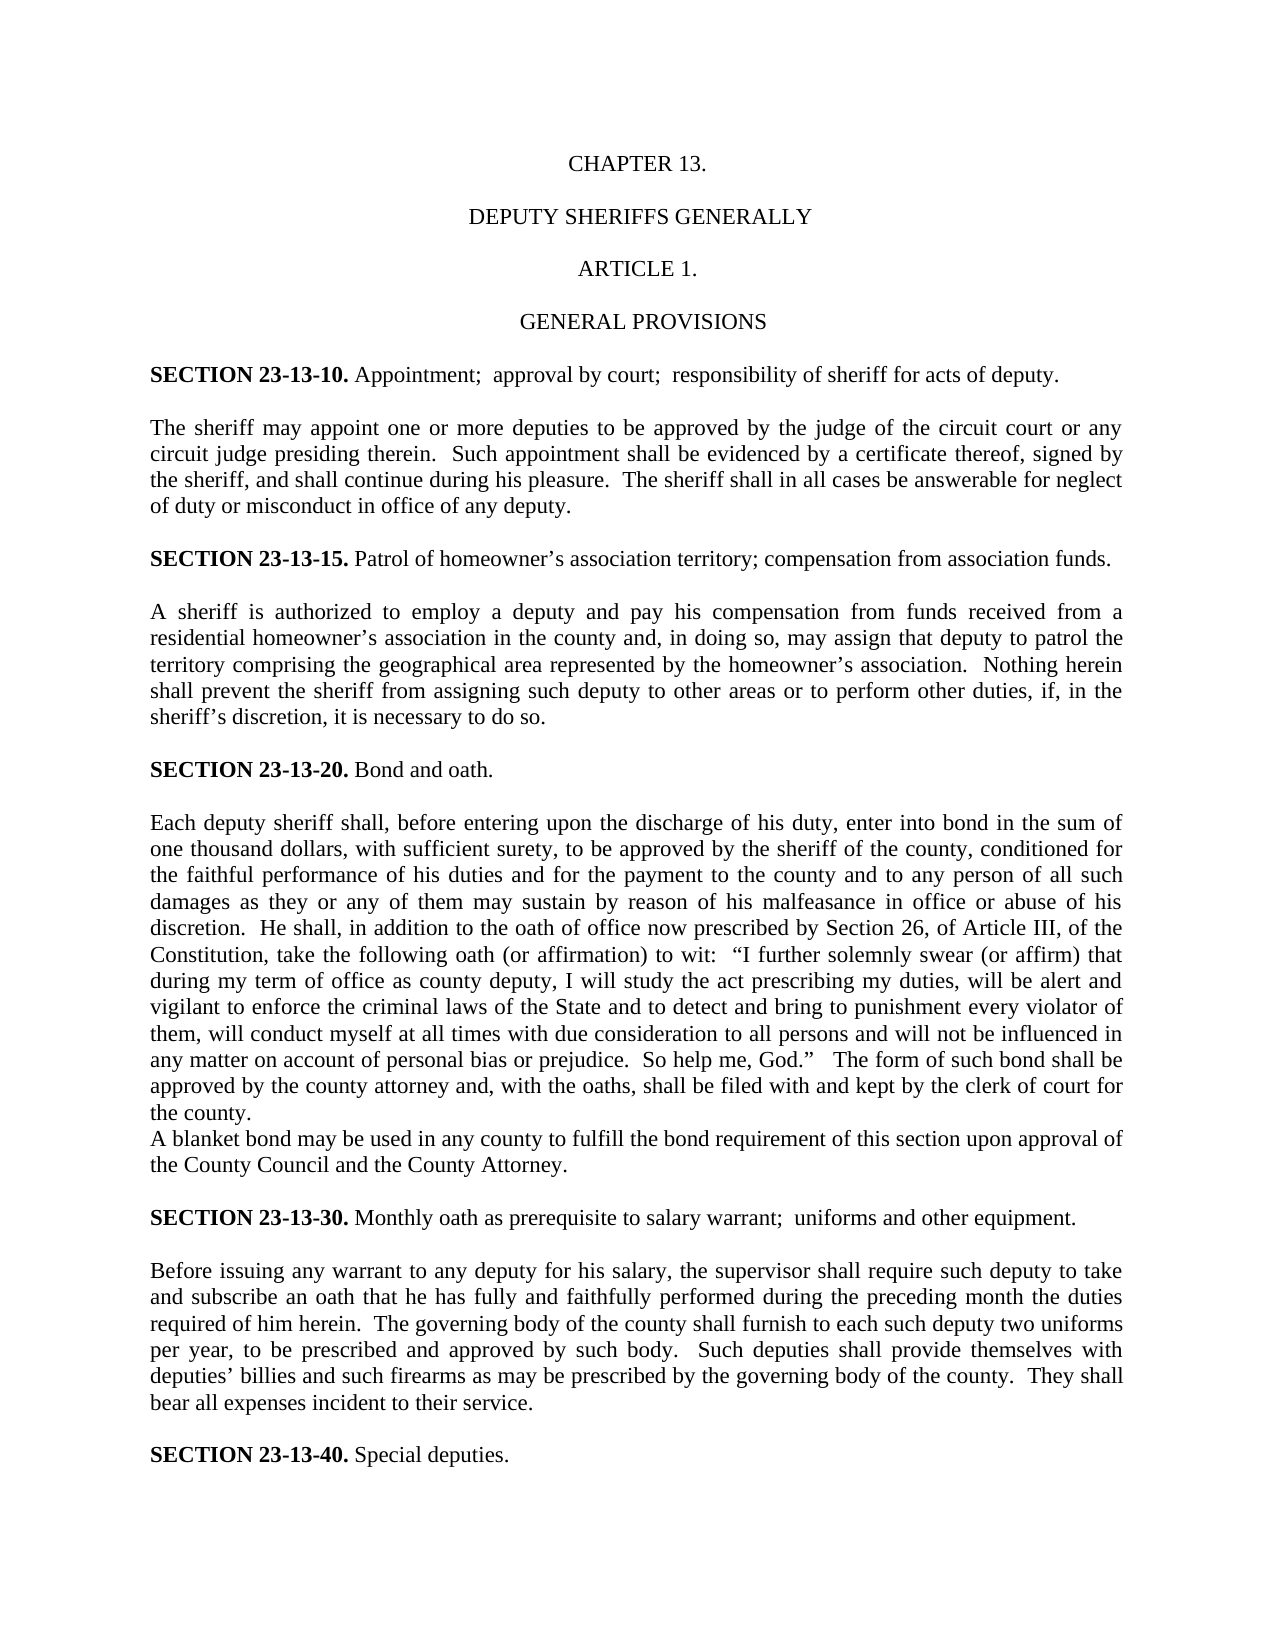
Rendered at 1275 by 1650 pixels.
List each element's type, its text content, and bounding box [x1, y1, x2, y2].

text SECTION 23-13-30. Monthly oath as prerequisite to salary warrant; uniforms and other equipment. [150, 1204, 1125, 1231]
text SECTION 23-13-15. Patrol of homeowner’s association territory; compensation from association funds. [150, 545, 1125, 572]
text Each deputy sheriff shall, before entering upon the discharge of his duty, enter into bond in the sum of one thousand dollars, with sufficient surety, to be approved by the sheriff of the county, conditioned for the faithful performance of his duties and for the payment to the county and to any person of all such damages as they or any of them may sustain by reason of his malfeasance in office or abuse of his discretion. He shall, in addition to the oath of office now prescribed by Section 26, of Article III, of the Constitution, take the following oath (or affirmation) to wit: “I further solemnly swear (or affirm) that during my term of office as county deputy, I will study the act prescribing my duties, will be alert and vigilant to enforce the criminal laws of the State and to detect and bring to punishment every violator of them, will conduct myself at all times with due consideration to all persons and will not be influenced in any matter on account of personal bias or prejudice. So help me, God.” The form of such bond shall be approved by the county attorney and, with the oaths, shall be filed with and kept by the clerk of court for the county. [150, 809, 1125, 1125]
text GENERAL PROVISIONS [150, 308, 1125, 334]
text CHAPTER 13. [150, 150, 1125, 176]
text A blanket bond may be used in any county to fulfill the bond requirement of this section upon approval of the County Council and the County Attorney. [150, 1125, 1125, 1178]
text A sheriff is authorized to employ a deputy and pay his compensation from funds received from a residential homeowner’s association in the county and, in doing so, may assign that deputy to patrol the territory comprising the geographical area represented by the homeowner’s association. Nothing herein shall prevent the sheriff from assigning such deputy to other areas or to perform other duties, if, in the sheriff’s discretion, it is necessary to do so. [150, 598, 1125, 730]
text SECTION 23-13-40. Special deputies. [150, 1441, 1125, 1468]
text ARTICLE 1. [150, 255, 1125, 282]
text DEPUTY SHERIFFS GENERALLY [150, 203, 1125, 229]
text The sheriff may appoint one or more deputies to be approved by the judge of the circuit court or any circuit judge presiding therein. Such appointment shall be evidenced by a certificate thereof, signed by the sheriff, and shall continue during his pleasure. The sheriff shall in all cases be answerable for neglect of duty or misconduct in office of any deputy. [150, 413, 1125, 519]
text Before issuing any warrant to any deputy for his salary, the supervisor shall require such deputy to take and subscribe an oath that he has fully and faithfully performed during the preceding month the duties required of him herein. The governing body of the county shall furnish to each such deputy two uniforms per year, to be prescribed and approved by such body. Such deputies shall provide themselves with deputies’ billies and such firearms as may be prescribed by the governing body of the county. They shall bear all expenses incident to their service. [150, 1257, 1125, 1415]
text SECTION 23-13-10. Appointment; approval by court; responsibility of sheriff for acts of deputy. [150, 361, 1125, 387]
text SECTION 23-13-20. Bond and oath. [150, 756, 1125, 782]
